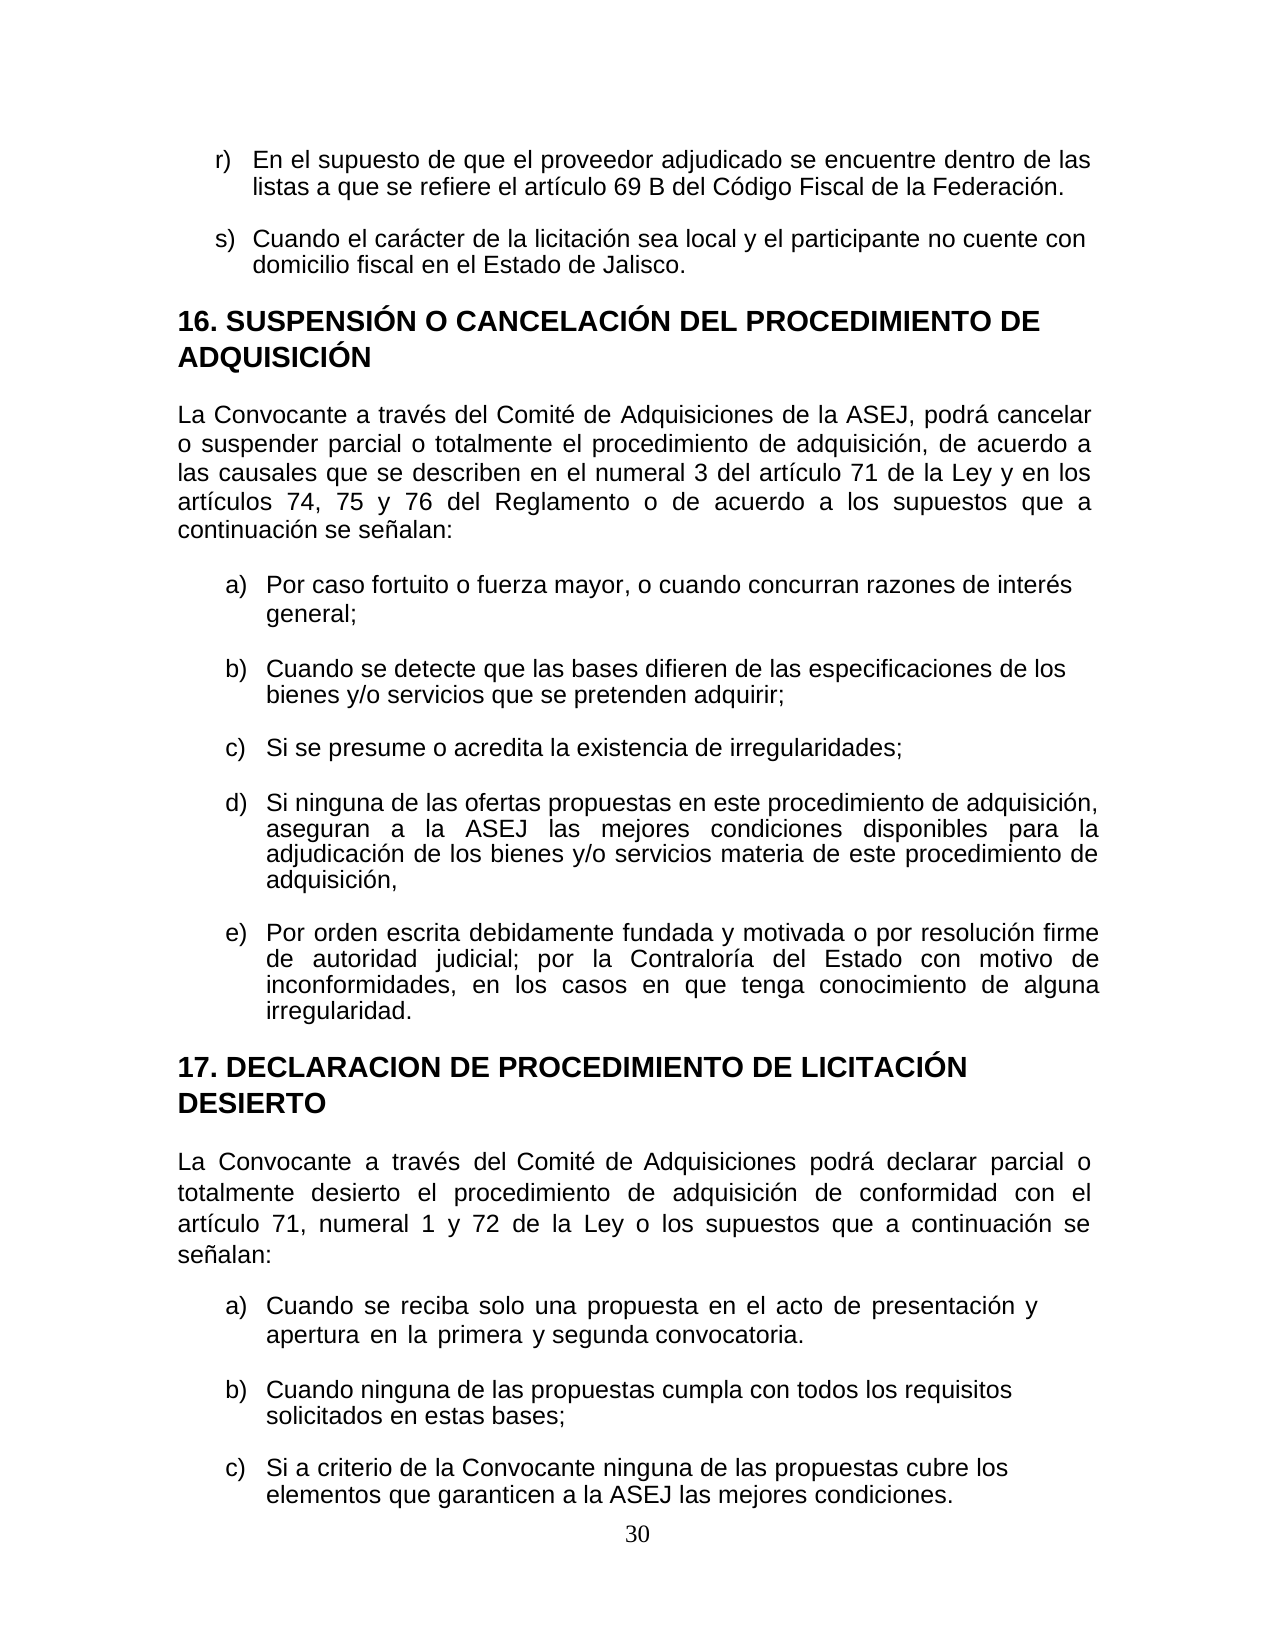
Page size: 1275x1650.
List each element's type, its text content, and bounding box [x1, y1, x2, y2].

text La Convocante a través del Comité de Adquisiciones de la ASEJ, podrá cancelar o suspender parcial o totalmente el procedimiento de adquisición, de acuerdo a las causales que se describen en el numeral 3 del artículo 71 de la Ley y en los artículos 74, 75 y 76 del Reglamento o de acuerdo a los supuestos que a continuación se señalan: [177, 401, 1091, 544]
list Si ninguna de las ofertas propuestas en este procedimiento de adquisición, aseguran a la ASEJ las mejores condiciones disponibles para la adjudicación de los bienes y/o servicios materia de este procedimiento de adquisición, [225, 791, 1100, 894]
subtitle 16. SUSPENSIÓN O CANCELACIÓN DEL PROCEDIMIENTO DE ADQUISICIÓN [177, 304, 1098, 373]
list Cuando ninguna de las propuestas cumpla con todos los requisitos solicitados en estas bases; [225, 1377, 1100, 1430]
list En el supuesto de que el proveedor adjudicado se encuentre dentro de las listas a que se refiere el artículo 69 B del Código Fiscal de la Federación. [215, 148, 1091, 201]
text La Convocante a través del Comité de Adquisiciones podrá declarar parcial o totalmente desierto el procedimiento de adquisición de conformidad con el artículo 71, numeral 1 y 72 de la Ley o los supuestos que a continuación se señalan: [177, 1147, 1092, 1268]
list Si a criterio de la Convocante ninguna de las propuestas cubre los elementos que garanticen a la ASEJ las mejores condiciones. [225, 1456, 1100, 1508]
list Si se presume o acredita la existencia de irregularidades; [225, 736, 1100, 762]
list Cuando se detecte que las bases difieren de las especificaciones de los bienes y/o servicios que se pretenden adquirir; [225, 656, 1091, 709]
list Cuando el carácter de la licitación sea local y el participante no cuente con domicilio fiscal en el Estado de Jalisco. [215, 227, 1100, 279]
list Por orden escrita debidamente fundada y motivada o por resolución firme de autoridad judicial; por la Contraloría del Estado con motivo de inconformidades, en los casos en que tenga conocimiento de alguna irregularidad. [225, 920, 1100, 1025]
list Cuando se reciba solo una propuesta en el acto de presentación y apertura en la primera y segunda convocatoria. [225, 1291, 1091, 1349]
subtitle 17. DECLARACION DE PROCEDIMIENTO DE LICITACIÓN DESIERTO [177, 1050, 1098, 1120]
list Por caso fortuito o fuerza mayor, o cuando concurran razones de interés general; [225, 570, 1100, 628]
